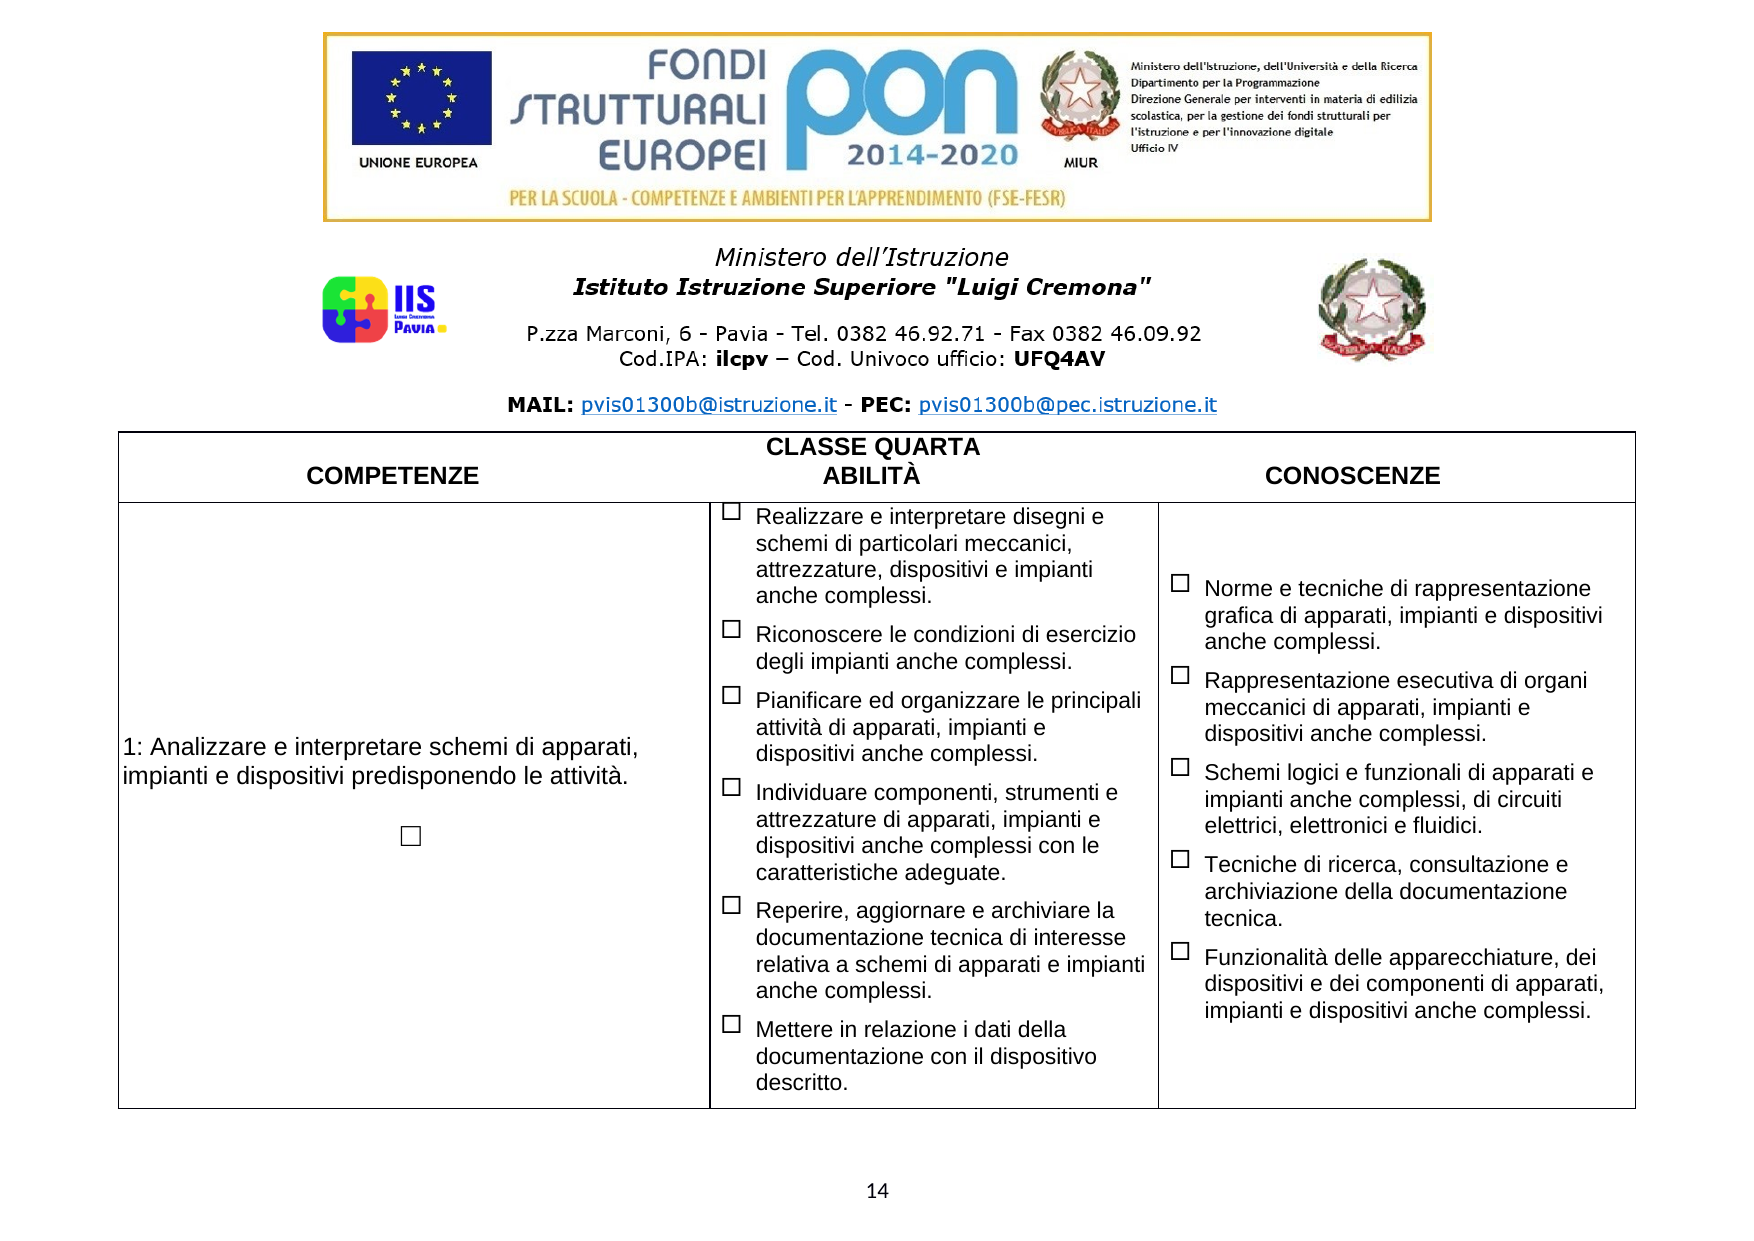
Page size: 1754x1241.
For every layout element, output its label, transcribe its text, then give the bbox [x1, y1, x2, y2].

table_cell 1: Analizzare e interpretare schemi di apparati, impianti e dispositivi predisponendo le attività. □ [119, 503, 709, 1108]
table_header CLASSE QUARTA COMPETENZE ABILITÀ CONOSCENZE [119, 433, 1635, 502]
table_cell Norme e tecniche di rappresentazione grafica di apparati, impianti e dispositivi anche complessi. Rappresentazione esecutiva di organi meccanici di apparati, impianti e dispositivi anche complessi. Schemi logici e funzionali di apparati e impianti anche complessi, di circuiti elettrici, elettronici e fluidici. Tecniche di ricerca, consultazione e archiviazione della documentazione tecnica. Funzionalità delle apparecchiature, dei dispositivi e dei componenti di apparati, impianti e dispositivi anche complessi. [1159, 503, 1635, 1108]
picture [316, 25, 1438, 428]
table_cell Realizzare e interpretare disegni e schemi di particolari meccanici, attrezzature, dispositivi e impianti anche complessi. Riconoscere le condizioni di esercizio degli impianti anche complessi. Pianificare ed organizzare le principali attività di apparati, impianti e dispositivi anche complessi. Individuare componenti, strumenti e attrezzature di apparati, impianti e dispositivi anche complessi con le caratteristiche adeguate. Reperire, aggiornare e archiviare la documentazione tecnica di interesse relativa a schemi di apparati e impianti anche complessi. Mettere in relazione i dati della documentazione con il dispositivo descritto. [711, 503, 1158, 1108]
